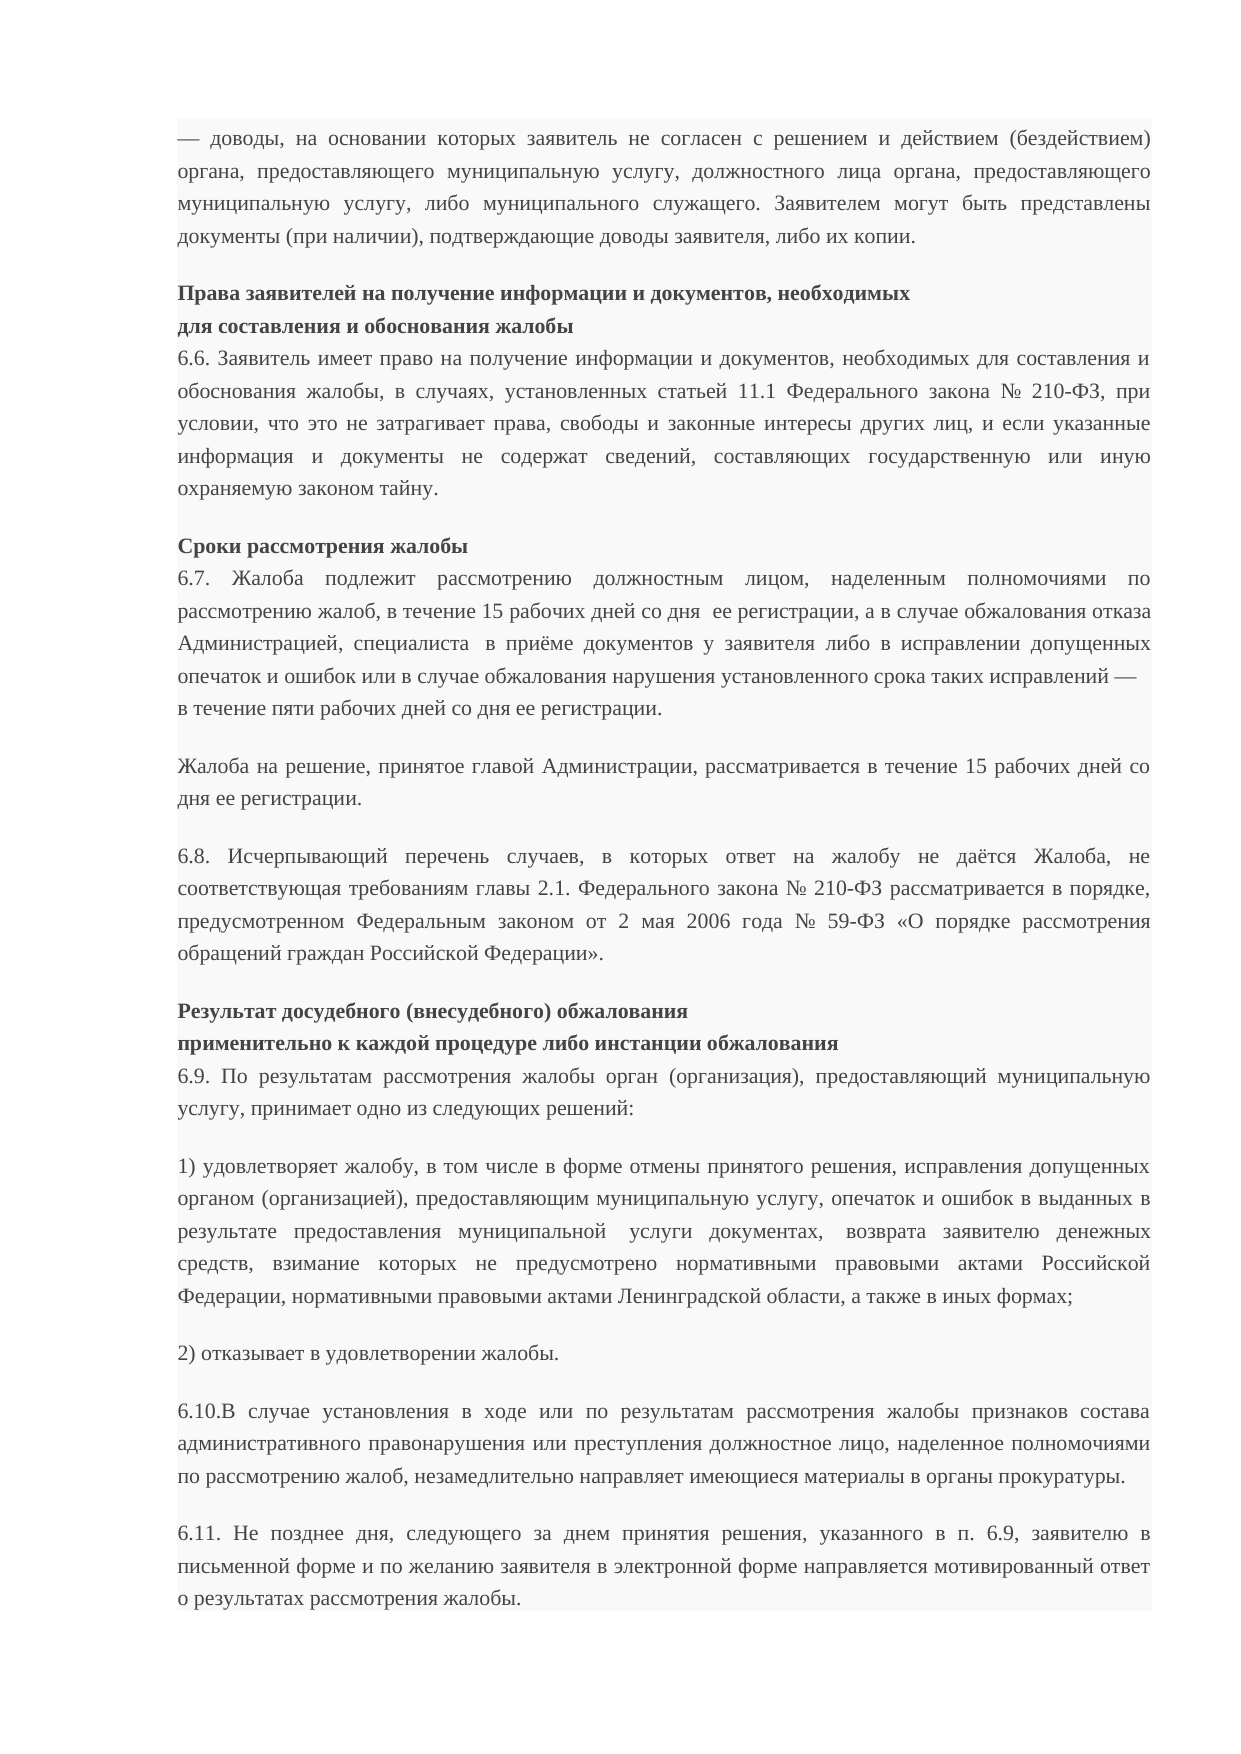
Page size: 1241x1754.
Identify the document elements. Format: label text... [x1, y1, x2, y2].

text 6.6. Заявитель имеет право на получение информации и документов, необходимых для составления и обоснования жалобы, в случаях, установленных статьей 11.1 Федерального закона № 210-ФЗ, при условии, что это не затрагивает права, свободы и законные интересы других лиц, и если указанные информация и документы не содержат сведений, составляющих государственную или иную охраняемую законом тайну. [177, 338, 1152, 501]
text Сроки рассмотрения жалобы [177, 526, 1152, 558]
text 6.8. Исчерпывающий перечень случаев, в которых ответ на жалобу не даётся Жалоба, не соответствующая требованиям главы 2.1. Федерального закона № 210-ФЗ рассматривается в порядке, предусмотренном Федеральным законом от 2 мая 2006 года № 59-ФЗ «О порядке рассмотрения обращений граждан Российской Федерации». [177, 836, 1152, 966]
text 6.10.В случае установления в ходе или по результатам рассмотрения жалобы признаков состава административного правонарушения или преступления должностное лицо, наделенное полномочиями по рассмотрению жалоб, незамедлительно направляет имеющиеся материалы в органы прокуратуры. [177, 1391, 1152, 1488]
text Права заявителей на получение информации и документов, необходимых [177, 273, 1152, 306]
text 6.11. Не позднее дня, следующего за днем принятия решения, указанного в п. 6.9, заявителю в письменной форме и по желанию заявителя в электронной форме направляется мотивированный ответ о результатах рассмотрения жалобы. [177, 1513, 1152, 1611]
text 2) отказывает в удовлетворении жалобы. [177, 1333, 1152, 1366]
text 6.9. По результатам рассмотрения жалобы орган (организация), предоставляющий муниципальную услугу, принимает одно из следующих решений: [177, 1056, 1152, 1121]
text применительно к каждой процедуре либо инстанции обжалования [177, 1023, 1152, 1056]
text Результат досудебного (внесудебного) обжалования [177, 991, 1152, 1023]
text 6.7. Жалоба подлежит рассмотрению должностным лицом, наделенным полномочиями по рассмотрению жалоб, в течение 15 рабочих дней со дня ее регистрации, а в случае обжалования отказа Администрацией, специалиста в приёме документов у заявителя либо в исправлении допущенных опечаток и ошибок или в случае обжалования нарушения установленного срока таких исправлений — в течение пяти рабочих дней со дня ее регистрации. [177, 558, 1152, 721]
text 1) удовлетворяет жалобу, в том числе в форме отмены принятого решения, исправления допущенных органом (организацией), предоставляющим муниципальную услугу, опечаток и ошибок в выданных в результате предоставления муниципальной услуги документах, возврата заявителю денежных средств, взимание которых не предусмотрено нормативными правовыми актами Российской Федерации, нормативными правовыми актами Ленинградской области, а также в иных формах; [177, 1146, 1152, 1308]
text — доводы, на основании которых заявитель не согласен с решением и действием (бездействием) органа, предоставляющего муниципальную услугу, должностного лица органа, предоставляющего муниципальную услугу, либо муниципального служащего. Заявителем могут быть представлены документы (при наличии), подтверждающие доводы заявителя, либо их копии. [177, 118, 1152, 248]
text Жалоба на решение, принятое главой Администрации, рассматривается в течение 15 рабочих дней со дня ее регистрации. [177, 746, 1152, 811]
text для составления и обоснования жалобы [177, 306, 1152, 338]
